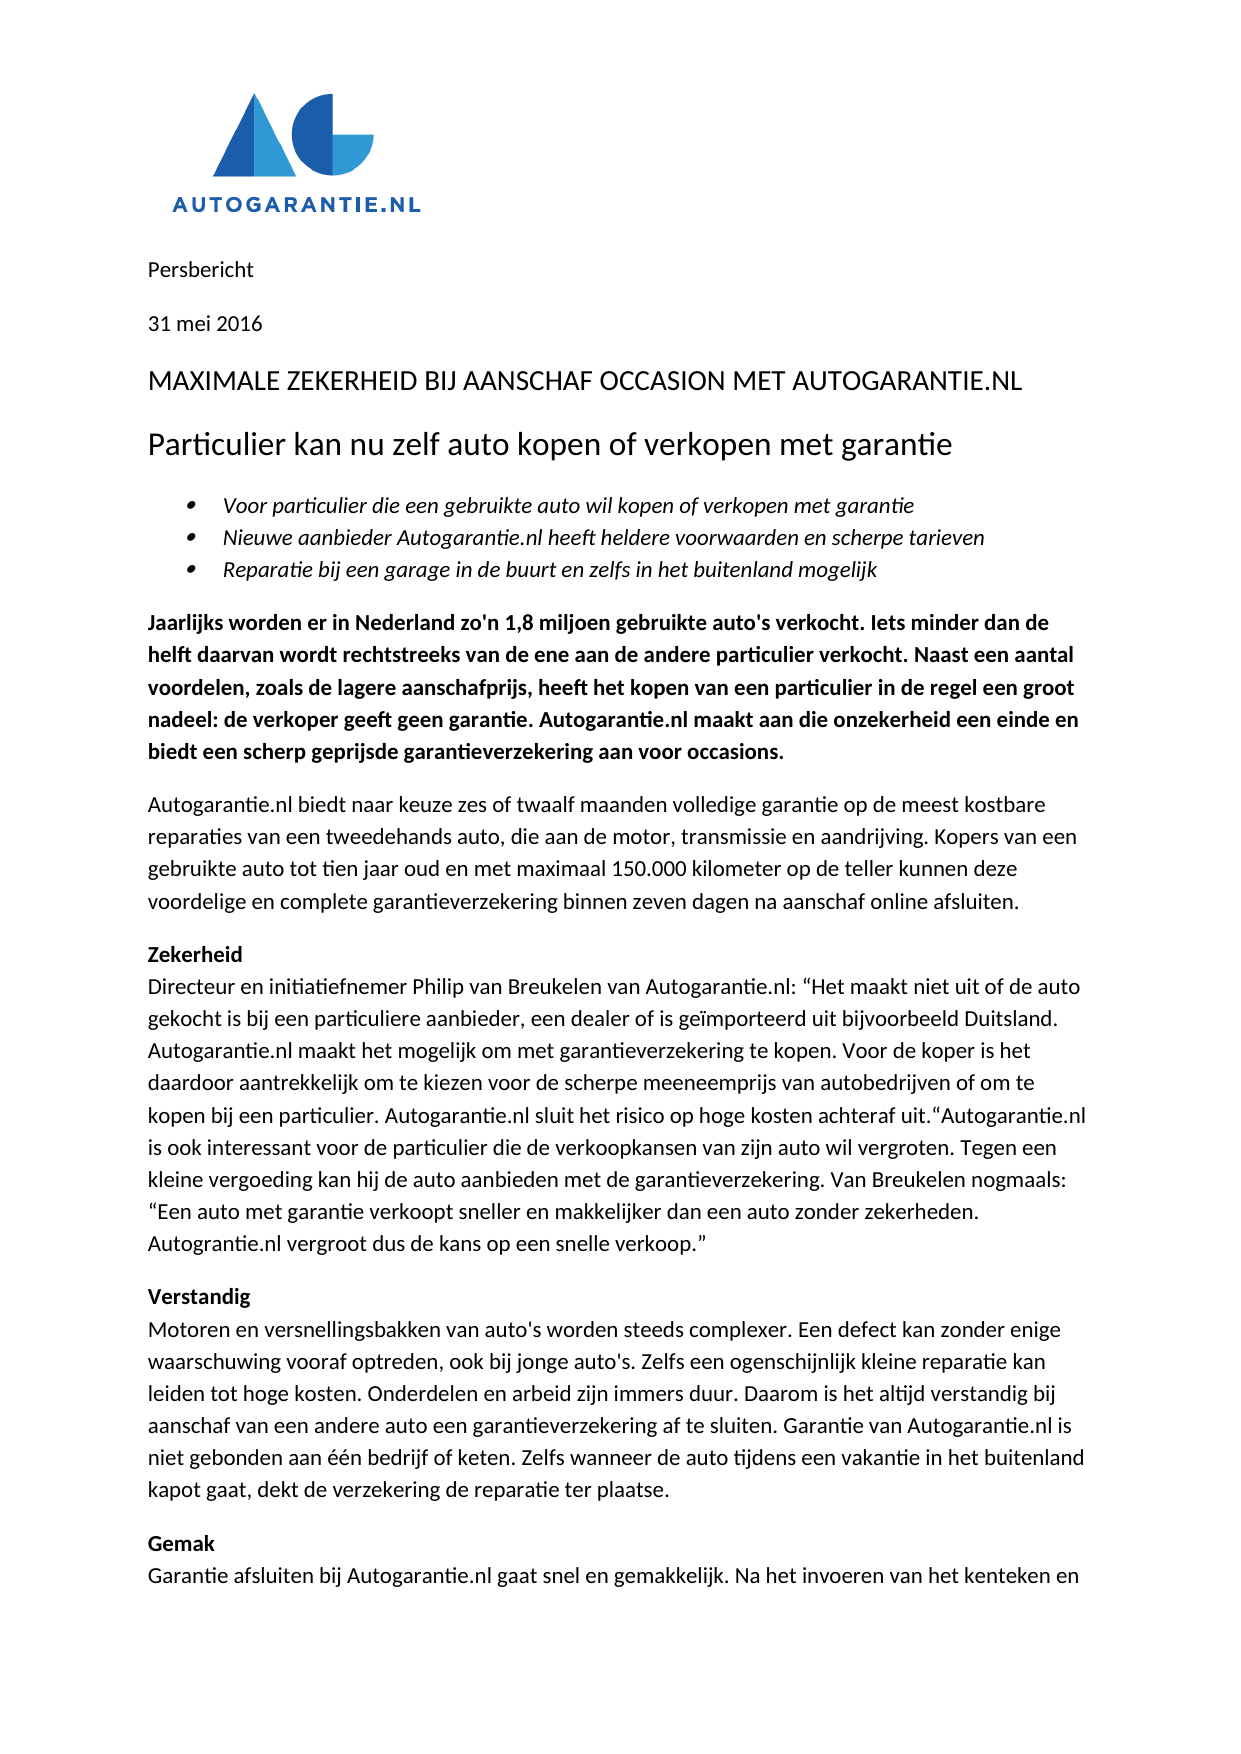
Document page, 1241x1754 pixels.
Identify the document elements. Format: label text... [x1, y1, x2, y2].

list Reparatie bij een garage in de buurt en zelfs in het buitenland mogelijk [185, 555, 1093, 583]
text Zekerheid Directeur en initiatiefnemer Philip van Breukelen van Autogarantie.nl: “Het maakt niet uit of de auto gekocht is bij een particuliere aanbieder, een dealer of is geïmporteerd uit bijvoorbeeld Duitsland. Autogarantie.nl maakt het mogelijk om met garantieverzekering te kopen. Voor de koper is het daardoor aantrekkelijk om te kiezen voor de scherpe meeneemprijs van autobedrijven of om te kopen bij een particulier. Autogarantie.nl sluit het risico op hoge kosten achteraf uit.“Autogarantie.nl is ook interessant voor de particulier die de verkoopkansen van zijn auto wil vergroten. Tegen een kleine vergoeding kan hij de auto aanbieden met de garantieverzekering. Van Breukelen nogmaals: “Een auto met garantie verkoopt sneller en makkelijker dan een auto zonder zekerheden. Autograntie.nl vergroot dus de kans op een snelle verkoop.” [148, 940, 1093, 1257]
text Jaarlijks worden er in Nederland zo'n 1,8 miljoen gebruikte auto's verkocht. Iets minder dan de helft daarvan wordt rechtstreeks van de ene aan de andere particulier verkocht. Naast een aantal voordelen, zoals de lagere aanschafprijs, heeft het kopen van een particulier in de regel een groot nadeel: de verkoper geeft geen garantie. Autogarantie.nl maakt aan die onzekerheid een einde en biedt een scherp geprijsde garantieverzekering aan voor occasions. [148, 608, 1093, 765]
text MAXIMALE ZEKERHEID BIJ AANSCHAF OCCASION MET AUTOGARANTIE.NL [148, 362, 1093, 397]
text Particulier kan nu zelf auto kopen of verkopen met garantie [148, 423, 1093, 464]
text Autogarantie.nl biedt naar keuze zes of twaalf maanden volledige garantie op de meest kostbare reparaties van een tweedehands auto, die aan de motor, transmissie en aandrijving. Kopers van een gebruikte auto tot tien jaar oud en met maximaal 150.000 kilometer op de teller kunnen deze voordelige en complete garantieverzekering binnen zeven dagen na aanschaf online afsluiten. [148, 790, 1093, 915]
picture [147, 73, 435, 228]
list Voor particulier die een gebruikte auto wil kopen of verkopen met garantie [185, 491, 1093, 519]
text 31 mei 2016 [148, 309, 1093, 337]
list Nieuwe aanbieder Autogarantie.nl heeft heldere voorwaarden en scherpe tarieven [185, 523, 1093, 551]
text Persbericht [148, 256, 1093, 284]
text Verstandig Motoren en versnellingsbakken van auto's worden steeds complexer. Een defect kan zonder enige waarschuwing vooraf optreden, ook bij jonge auto's. Zelfs een ogenschijnlijk kleine reparatie kan leiden tot hoge kosten. Onderdelen en arbeid zijn immers duur. Daarom is het altijd verstandig bij aanschaf van een andere auto een garantieverzekering af te sluiten. Garantie van Autogarantie.nl is niet gebonden aan één bedrijf of keten. Zelfs wanneer de auto tijdens een vakantie in het buitenland kapot gaat, dekt de verzekering de reparatie ter plaatse. [148, 1282, 1093, 1504]
